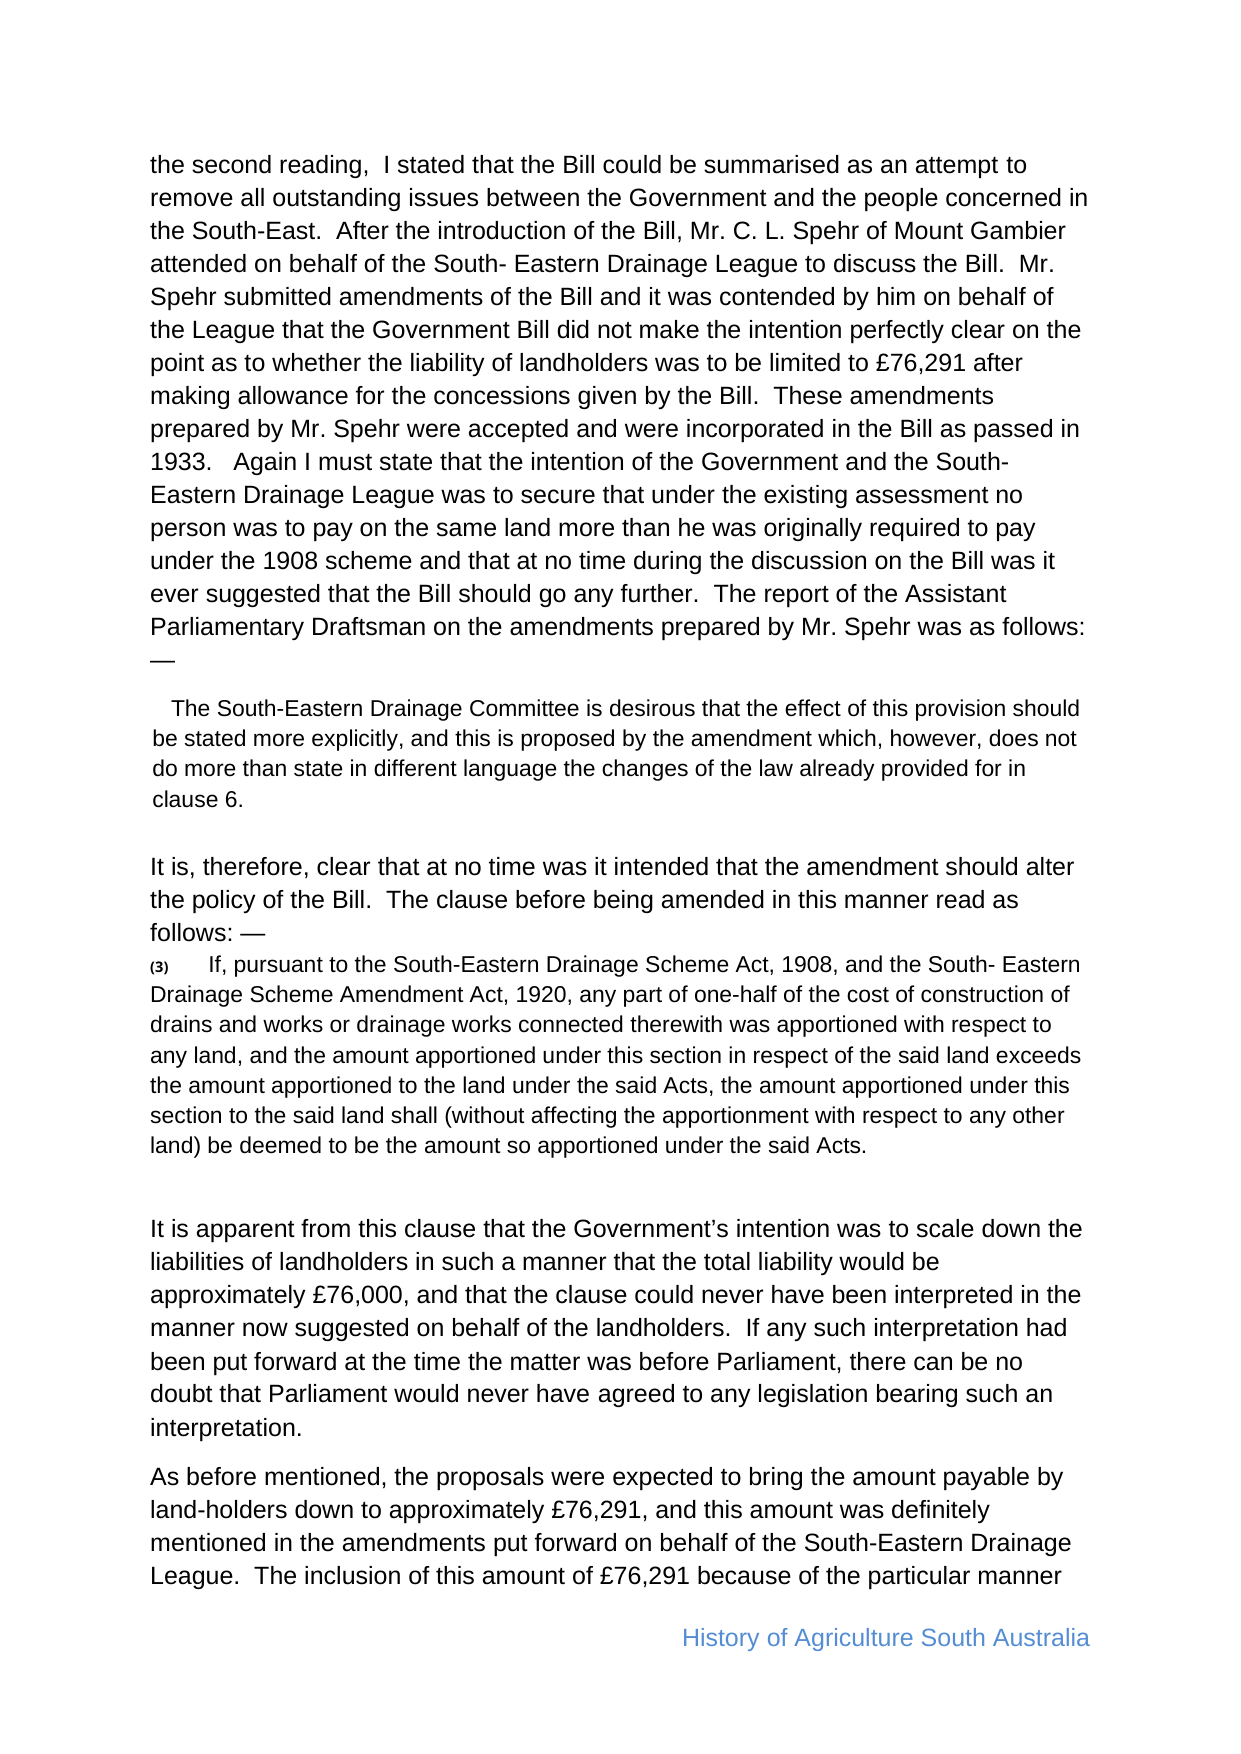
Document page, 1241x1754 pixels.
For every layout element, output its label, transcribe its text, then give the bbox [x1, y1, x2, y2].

text It is apparent from this clause that the Government’s intention was to scale down the liabilities of landholders in such a manner that the total liability would be approximately £76,000, and that the clause could never have been interpreted in the manner now suggested on behalf of the landholders. If any such interpretation had been put forward at the time the matter was before Parliament, there can be no doubt that Parliament would never have agreed to any legislation bearing such an interpretation. [150, 1214, 1090, 1441]
list If, pursuant to the South-Eastern Drainage Scheme Act, 1908, and the South- Eastern Drainage Scheme Amendment Act, 1920, any part of one-half of the cost of construction of drains and works or drainage works connected therewith was apportioned with respect to any land, and the amount apportioned under this section in respect of the said land exceeds the amount apportioned to the land under the said Acts, the amount apportioned under this section to the said land shall (without affecting the apportionment with respect to any other land) be deemed to be the amount so apportioned under the said Acts. [150, 951, 1088, 1158]
text It is, therefore, clear that at no time was it intended that the amendment should alter the policy of the Bill. The clause before being amended in this manner read as follows: — [150, 852, 1088, 947]
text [150, 150, 1090, 674]
text The South-Eastern Drainage Committee is desirous that the effect of this provision should be stated more explicitly, and this is proposed by the amendment which, however, does not do more than state in different language the changes of the law already provided for in clause 6. [152, 695, 1088, 812]
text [150, 1462, 1086, 1590]
